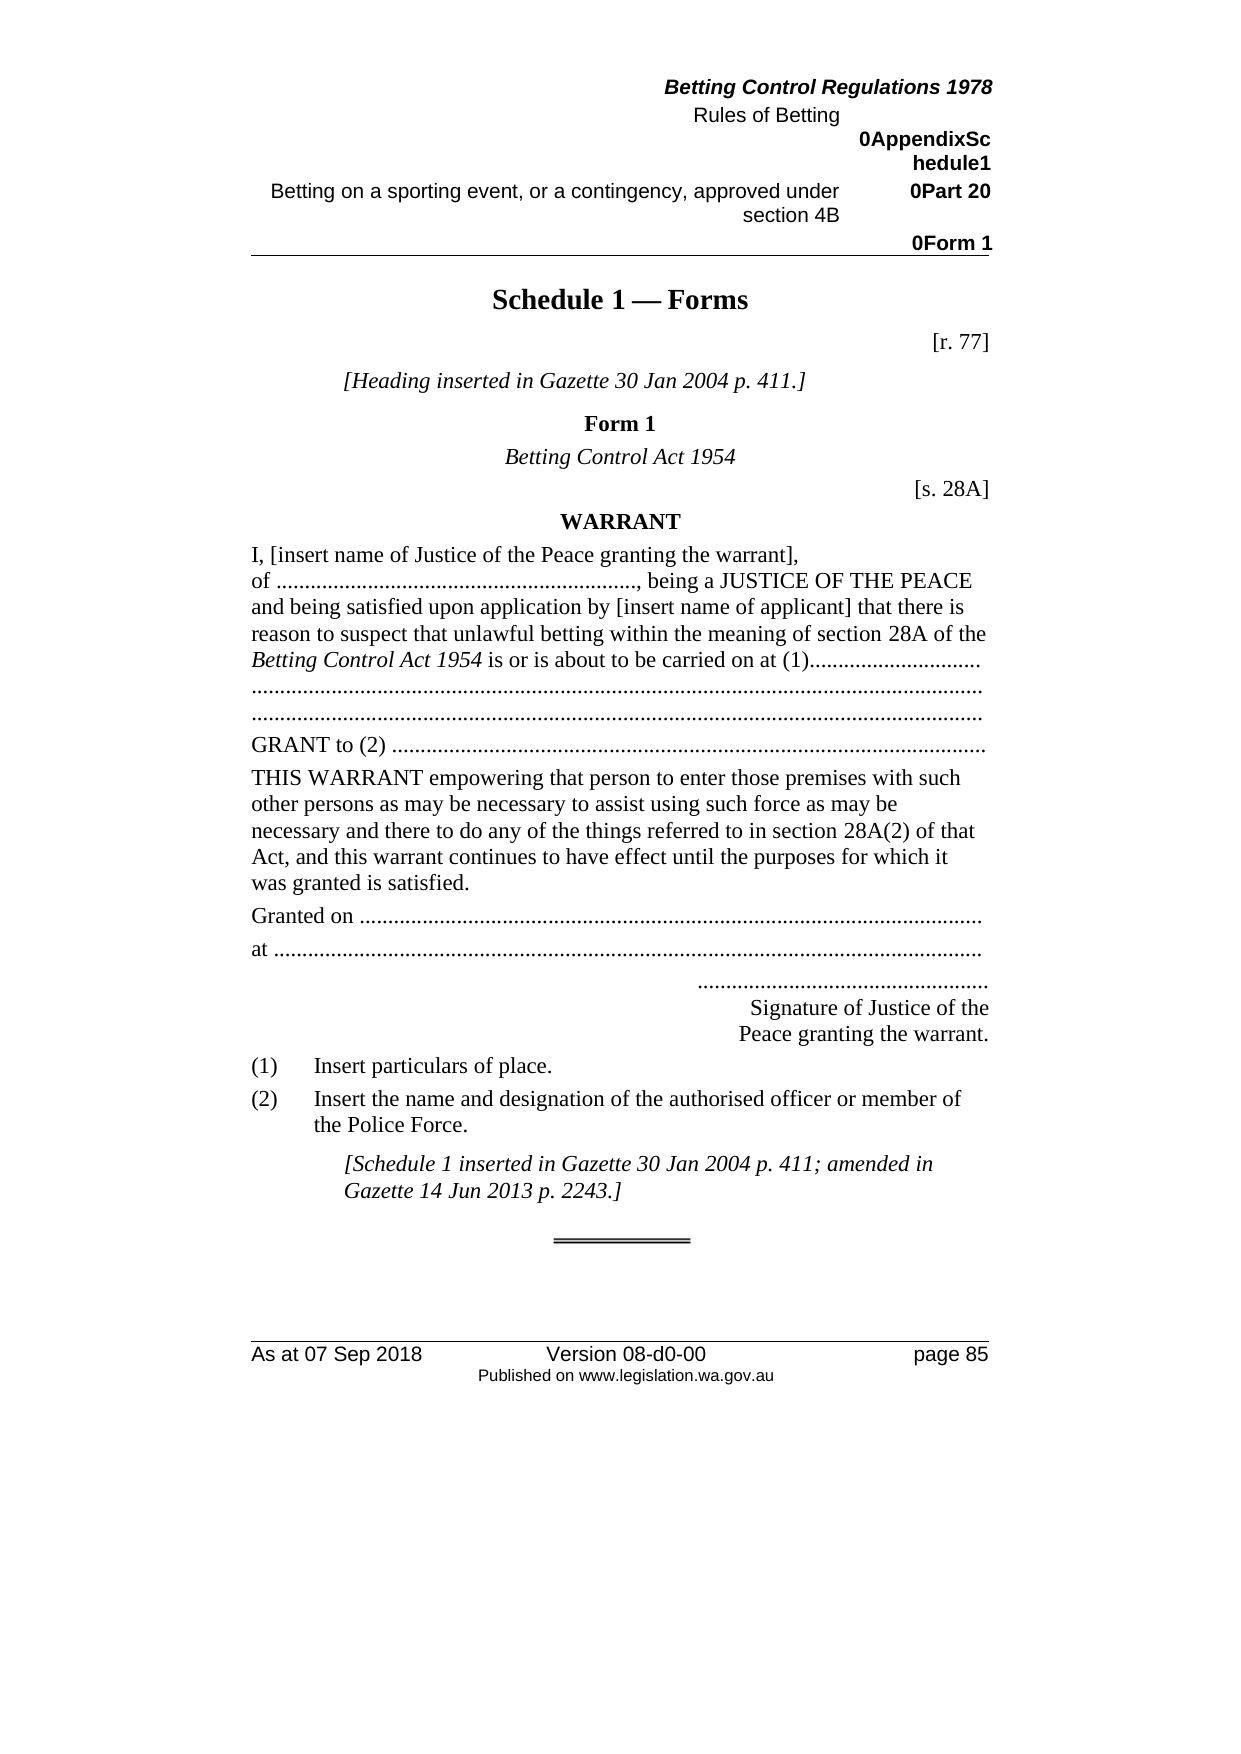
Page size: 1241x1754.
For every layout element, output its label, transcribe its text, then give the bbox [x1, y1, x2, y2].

text (1) Insert particulars of place. [251, 1052, 989, 1079]
text [s. 28A] [251, 475, 989, 502]
text ................................................................................................................................ [251, 699, 989, 725]
text THIS WARRANT empowering that person to enter those premises with such other persons as may be necessary to assist using such force as may be necessary and there to do any of the things referred to in section 28A(2) of that Act, and this warrant continues to have effect until the purposes for which it was granted is satisfied. [251, 764, 989, 896]
text (2) Insert the name and designation of the authorised officer or member of the Police Force. [251, 1085, 989, 1138]
text ................................................................................................................................ [251, 672, 989, 699]
subtitle Form 1 [251, 410, 989, 437]
text [r. 77] [251, 328, 989, 355]
text ................................................... [251, 967, 989, 993]
subtitle [Heading inserted in Gazette 30 Jan 2004 p. 411.] [251, 367, 989, 393]
subtitle Schedule 1 — Forms [251, 282, 989, 316]
text Granted on ............................................................................................................. [251, 902, 989, 928]
text WARRANT [251, 508, 989, 534]
text I, [insert name of Justice of the Peace granting the warrant], of ..............................................................., being a JUSTICE OF THE PEACE and being satisfied upon application by [insert name of applicant] that there is reason to suspect that unlawful betting within the meaning of section 28A of the Betting Control Act 1954 is or is about to be carried on at (1).............................. [251, 541, 989, 672]
text GRANT to (2) ........................................................................................................ [251, 731, 989, 758]
picture [543, 1228, 697, 1257]
text at ............................................................................................................................ [251, 934, 989, 961]
text Betting Control Act 1954 [251, 443, 989, 469]
text Signature of Justice of the Peace granting the warrant. [251, 993, 989, 1046]
text [Schedule 1 inserted in Gazette 30 Jan 2004 p. 411; amended in Gazette 14 Jun 2013 p. 2243.] [251, 1150, 989, 1203]
